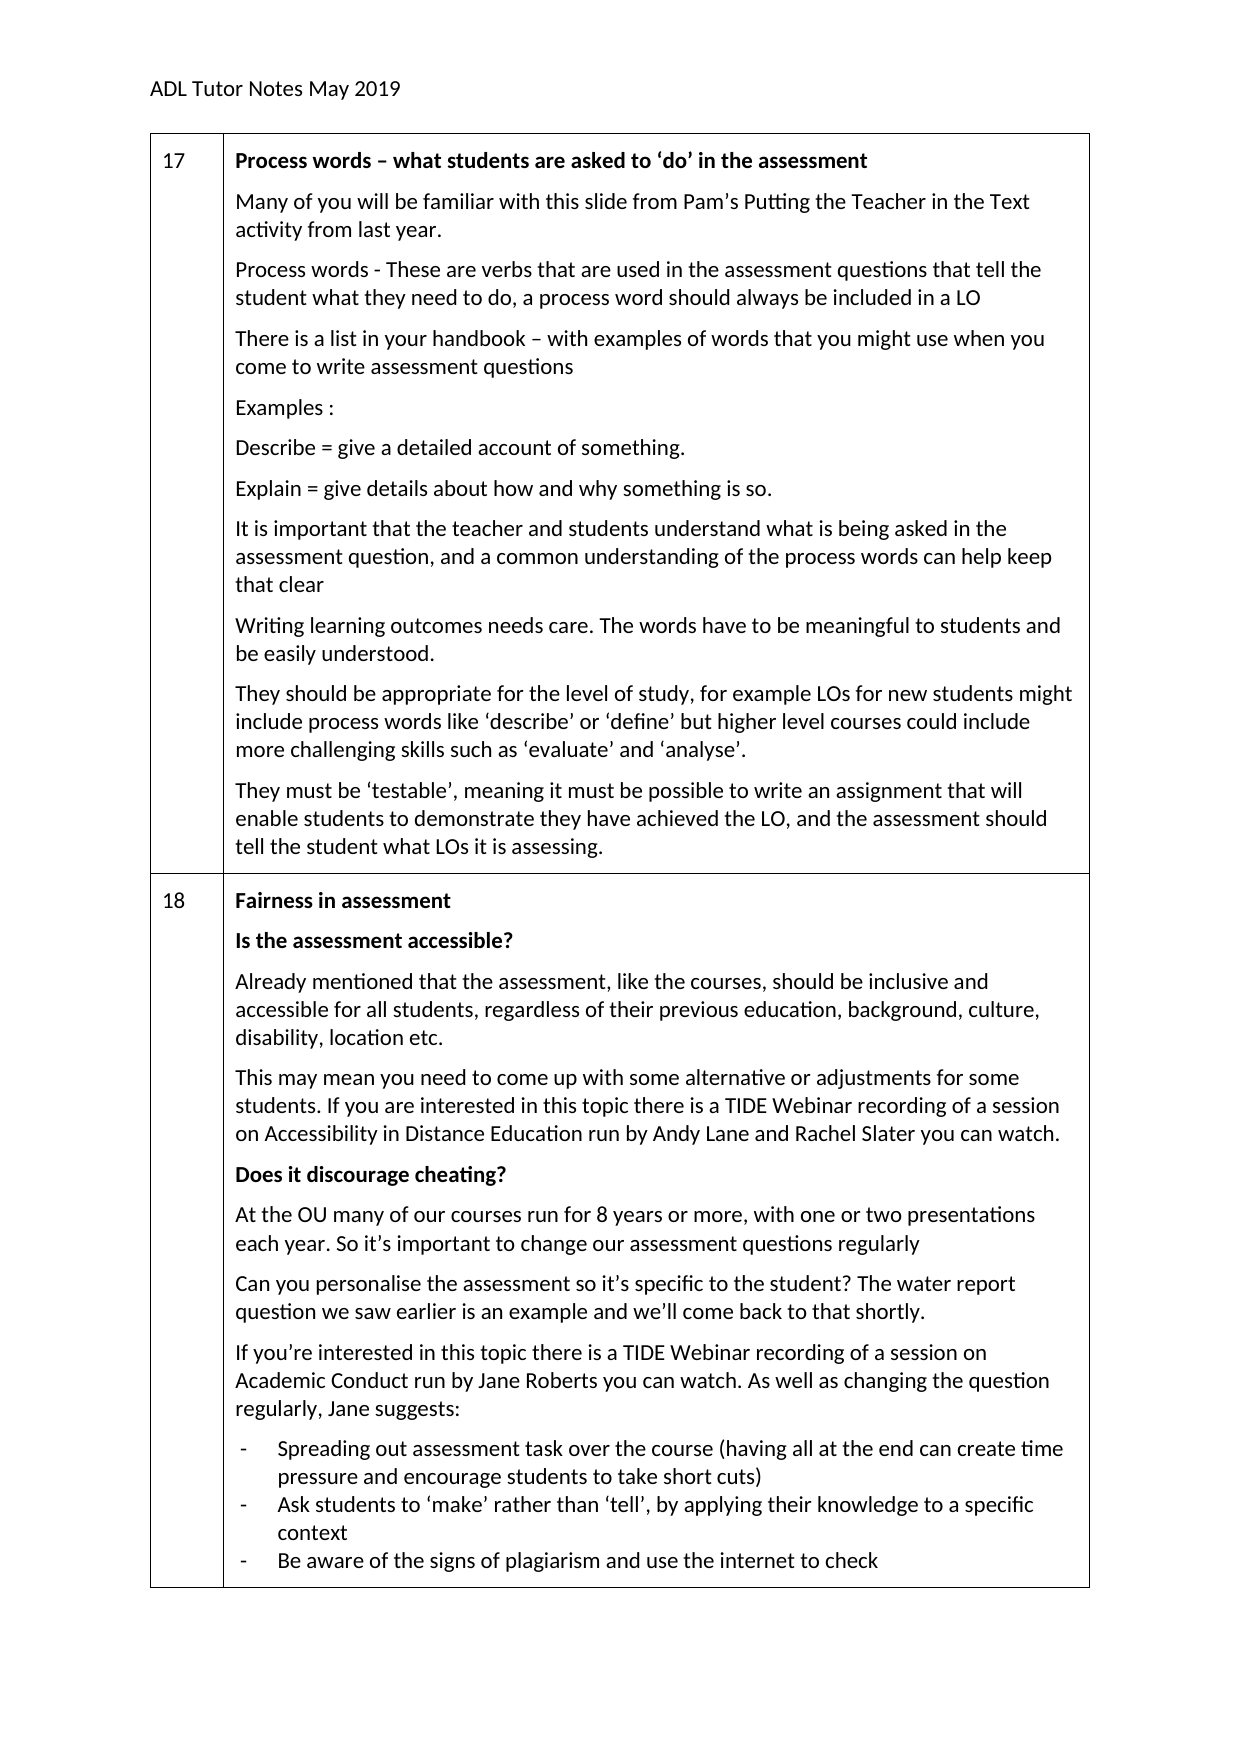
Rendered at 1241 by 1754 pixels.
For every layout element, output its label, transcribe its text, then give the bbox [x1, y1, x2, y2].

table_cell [224, 874, 1089, 1587]
table_header 17 [151, 134, 223, 872]
table_header Process words – what students are asked to ‘do’ in the assessment Many of you will be familiar with this slide from Pam’s Putting the Teacher in the Text activity from last year. Process words - These are verbs that are used in the assessment questions that tell the student what they need to do, a process word should always be included in a LO There is a list in your handbook – with examples of words that you might use when you come to write assessment questions Examples : Describe = give a detailed account of something. Explain = give details about how and why something is so. It is important that the teacher and students understand what is being asked in the assessment question, and a common understanding of the process words can help keep that clear Writing learning outcomes needs care. The words have to be meaningful to students and be easily understood. They should be appropriate for the level of study, for example LOs for new students might include process words like ‘describe’ or ‘define’ but higher level courses could include more challenging skills such as ‘evaluate’ and ‘analyse’. They must be ‘testable’, meaning it must be possible to write an assignment that will enable students to demonstrate they have achieved the LO, and the assessment should tell the student what LOs it is assessing. [224, 134, 1089, 872]
table_cell 18 [151, 874, 223, 1587]
